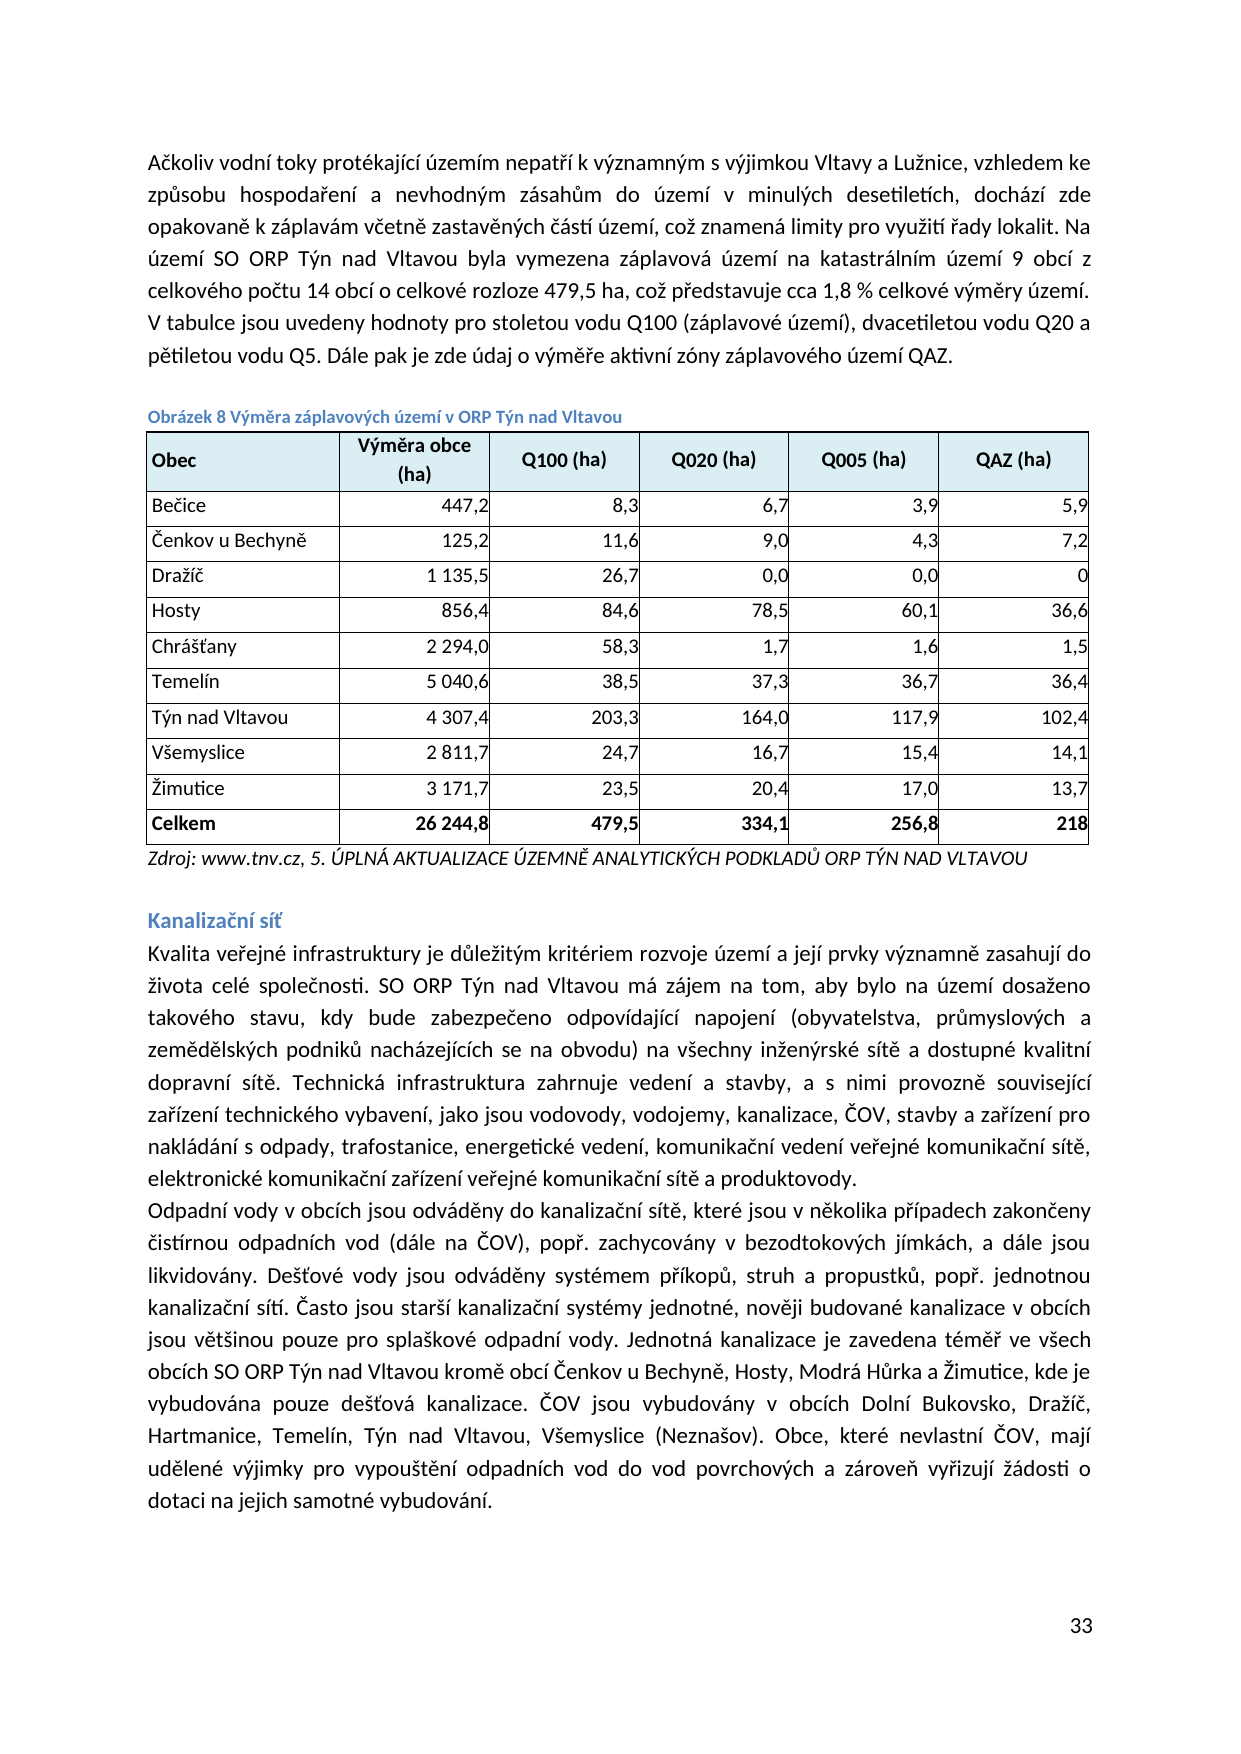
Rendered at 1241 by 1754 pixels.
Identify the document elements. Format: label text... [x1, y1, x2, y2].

table_cell Týn nad Vltavou [147, 704, 339, 738]
table_cell 117,9 [789, 704, 938, 738]
table_cell 1,5 [939, 633, 1088, 667]
table_cell 7,2 [939, 527, 1088, 561]
table_cell 2 294,0 [340, 633, 489, 667]
table_cell 856,4 [340, 598, 489, 632]
table_cell Celkem [147, 810, 339, 844]
table_cell 256,8 [789, 810, 938, 844]
text Odpadní vody v obcích jsou odváděny do kanalizační sítě, které jsou v několika případech zakončeny čistírnou odpadních vod (dále na ČOV), popř. zachycovány v bezodtokových jímkách, a dále jsou likvidovány. Dešťové vody jsou odváděny systémem příkopů, struh a propustků, popř. jednotnou kanalizační sítí. Často jsou starší kanalizační systémy jednotné, nověji budované kanalizace v obcích jsou většinou pouze pro splaškové odpadní vody. Jednotná kanalizace je zavedena téměř ve všech obcích SO ORP Týn nad Vltavou kromě obcí Čenkov u Bechyně, Hosty, Modrá Hůrka a Žimutice, kde je vybudována pouze dešťová kanalizace. ČOV jsou vybudovány v obcích Dolní Bukovsko, Dražíč, Hartmanice, Temelín, Týn nad Vltavou, Všemyslice (Neznašov). Obce, které nevlastní ČOV, mají udělené výjimky pro vypouštění odpadních vod do vod povrchových a zároveň vyřizují žádosti o dotaci na jejich samotné vybudování. [148, 1196, 1093, 1514]
table_cell 1,7 [640, 633, 788, 667]
table_cell Bečice [147, 492, 339, 526]
table_cell 11,6 [490, 527, 639, 561]
table_cell 479,5 [490, 810, 639, 844]
table_cell 58,3 [490, 633, 639, 667]
table_header Q005 (ha) [789, 433, 938, 491]
table_cell 4 307,4 [340, 704, 489, 738]
table_cell 37,3 [640, 669, 788, 703]
table_cell 0 [939, 562, 1088, 597]
table_cell 203,3 [490, 704, 639, 738]
table_cell 78,5 [640, 598, 788, 632]
table_header Q020 (ha) [640, 433, 788, 491]
table_cell 218 [939, 810, 1088, 844]
table_cell 447,2 [340, 492, 489, 526]
table_cell 38,5 [490, 669, 639, 703]
text Kvalita veřejné infrastruktury je důležitým kritériem rozvoje území a její prvky významně zasahují do života celé společnosti. SO ORP Týn nad Vltavou má zájem na tom, aby bylo na území dosaženo takového stavu, kdy bude zabezpečeno odpovídající napojení (obyvatelstva, průmyslových a zemědělských podniků nacházejících se na obvodu) na všechny inženýrské sítě a dostupné kvalitní dopravní sítě. Technická infrastruktura zahrnuje vedení a stavby, a s nimi provozně související zařízení technického vybavení, jako jsou vodovody, vodojemy, kanalizace, ČOV, stavby a zařízení pro nakládání s odpady, trafostanice, energetické vedení, komunikační vedení veřejné komunikační sítě, elektronické komunikační zařízení veřejné komunikační sítě a produktovody. [148, 939, 1093, 1192]
table_cell 1 135,5 [340, 562, 489, 597]
table_cell 0,0 [640, 562, 788, 597]
table_cell 164,0 [640, 704, 788, 738]
table_header Výměra obce (ha) [340, 433, 489, 491]
table_cell 13,7 [939, 775, 1088, 809]
table_cell 0,0 [789, 562, 938, 597]
table_cell Dražíč [147, 562, 339, 597]
table_cell 6,7 [640, 492, 788, 526]
table_cell Temelín [147, 669, 339, 703]
table_cell 4,3 [789, 527, 938, 561]
table_cell Hosty [147, 598, 339, 632]
text Zdroj: www.tnv.cz, 5. ÚPLNÁ AKTUALIZACE ÚZEMNĚ ANALYTICKÝCH PODKLADŮ ORP TÝN NAD VLTAVOU [148, 845, 1093, 871]
table_cell Chrášťany [147, 633, 339, 667]
table_header Obec [147, 433, 339, 491]
table_cell 102,4 [939, 704, 1088, 738]
table_cell 84,6 [490, 598, 639, 632]
table_cell 334,1 [640, 810, 788, 844]
table_cell Čenkov u Bechyně [147, 527, 339, 561]
table_cell 5 040,6 [340, 669, 489, 703]
table_cell 17,0 [789, 775, 938, 809]
table_cell 20,4 [640, 775, 788, 809]
table_cell 26,7 [490, 562, 639, 597]
table_cell 2 811,7 [340, 739, 489, 774]
table_cell 23,5 [490, 775, 639, 809]
table_cell 36,6 [939, 598, 1088, 632]
table_cell 26 244,8 [340, 810, 489, 844]
table_cell Žimutice [147, 775, 339, 809]
table_cell 16,7 [640, 739, 788, 774]
table_cell 3 171,7 [340, 775, 489, 809]
table_header Q100 (ha) [490, 433, 639, 491]
table_cell 14,1 [939, 739, 1088, 774]
table_cell 36,4 [939, 669, 1088, 703]
table_cell 3,9 [789, 492, 938, 526]
text Kanalizační síť [148, 907, 1093, 935]
table_cell 125,2 [340, 527, 489, 561]
table_cell 15,4 [789, 739, 938, 774]
table_cell 24,7 [490, 739, 639, 774]
table_cell Všemyslice [147, 739, 339, 774]
table_cell 5,9 [939, 492, 1088, 526]
table_cell 8,3 [490, 492, 639, 526]
table_cell 1,6 [789, 633, 938, 667]
table_cell 9,0 [640, 527, 788, 561]
text Ačkoliv vodní toky protékající územím nepatří k významným s výjimkou Vltavy a Lužnice, vzhledem ke způsobu hospodaření a nevhodným zásahům do území v minulých desetiletích, dochází zde opakovaně k záplavám včetně zastavěných částí území, což znamená limity pro využití řady lokalit. Na území SO ORP Týn nad Vltavou byla vymezena záplavová území na katastrálním území 9 obcí z celkového počtu 14 obcí o celkové rozloze 479,5 ha, což představuje cca 1,8 % celkové výměry území. V tabulce jsou uvedeny hodnoty pro stoletou vodu Q100 (záplavové území), dvacetiletou vodu Q20 a pětiletou vodu Q5. Dále pak je zde údaj o výměře aktivní zóny záplavového území QAZ. [148, 148, 1093, 369]
table_cell 36,7 [789, 669, 938, 703]
table_cell 60,1 [789, 598, 938, 632]
table_header QAZ (ha) [939, 433, 1088, 491]
